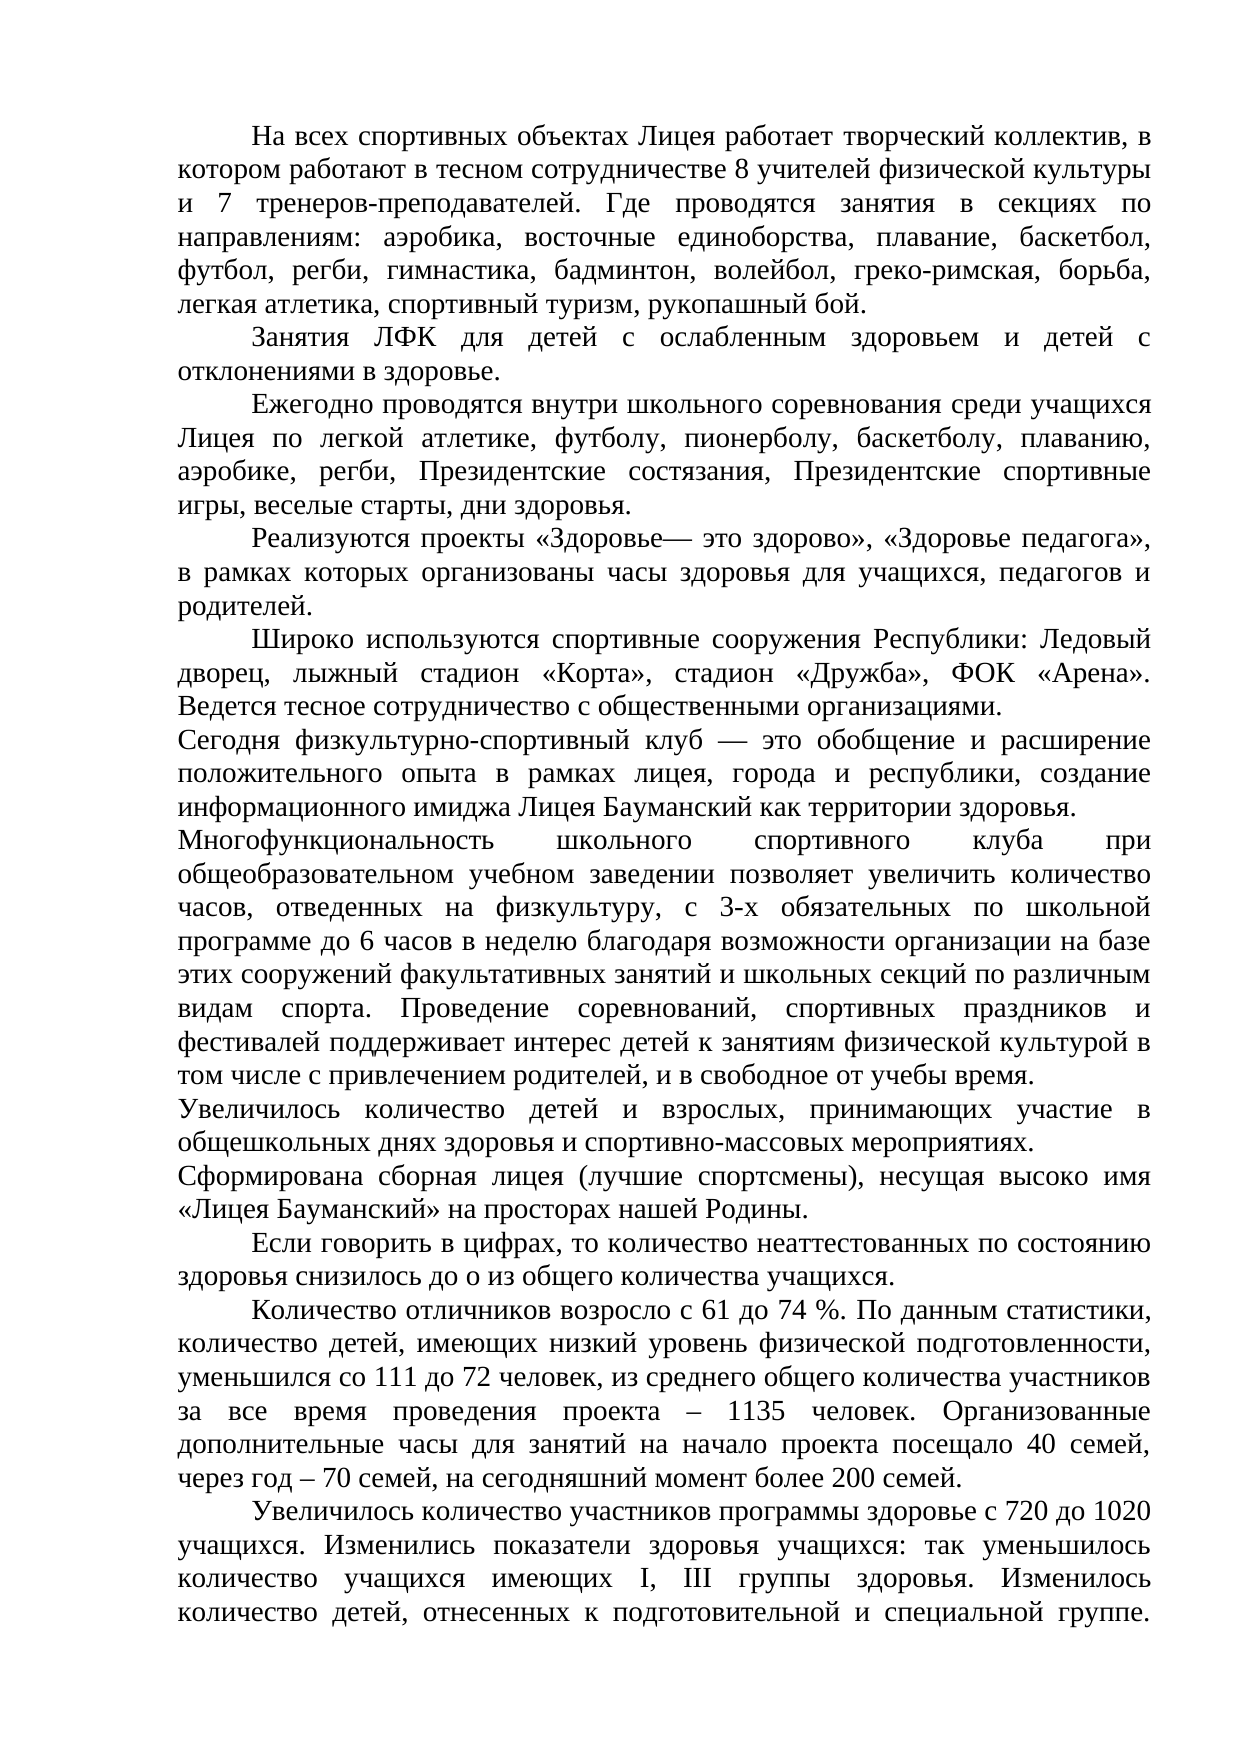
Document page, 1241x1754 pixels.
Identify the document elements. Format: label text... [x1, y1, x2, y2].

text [177, 1493, 1152, 1627]
text Занятия ЛФК для детей с ослабленным здоровьем и детей с отклонениями в здоровье. [177, 319, 1152, 386]
text Многофункциональность школьного спортивного клуба при общеобразовательном учебном заведении позволяет увеличить количество часов, отведенных на физкультуру, с 3-х обязательных по школьной программе до 6 часов в неделю благодаря возможности организации на базе этих сооружений факультативных занятий и школьных секций по различным видам спорта. Проведение соревнований, спортивных праздников и фестивалей поддерживает интерес детей к занятиям физической культурой в том числе с привлечением родителей, и в свободное от учебы время. [177, 822, 1152, 1091]
text Если говорить в цифрах, то количество неаттестованных по состоянию здоровья снизилось до о из общего количества учащихся. [177, 1225, 1152, 1292]
text Сформирована сборная лицея (лучшие спортсмены), несущая высоко имя «Лицея Бауманский» на просторах нашей Родины. [177, 1158, 1152, 1225]
text Реализуются проекты «Здоровье— это здорово», «Здоровье педагога», в рамках которых организованы часы здоровья для учащихся, педагогов и родителей. [177, 521, 1152, 621]
text Увеличилось количество детей и взрослых, принимающих участие в общешкольных днях здоровья и спортивно-массовых мероприятиях. [177, 1091, 1152, 1158]
text Количество отличников возросло с 61 до 74 %. По данным статистики, количество детей, имеющих низкий уровень физической подготовленности, уменьшился со 111 до 72 человек, из среднего общего количества участников за все время проведения проекта – 1135 человек. Организованные дополнительные часы для занятий на начало проекта посещало 40 семей, через год – 70 семей, на сегодняшний момент более 200 семей. [177, 1292, 1152, 1493]
text Ежегодно проводятся внутри школьного соревнования среди учащихся Лицея по легкой атлетике, футболу, пионерболу, баскетболу, плаванию, аэробике, регби, Президентские состязания, Президентские спортивные игры, веселые старты, дни здоровья. [177, 386, 1152, 521]
text Сегодня физкультурно-спортивный клуб — это обобщение и расширение положительного опыта в рамках лицея, города и республики, создание информационного имиджа Лицея Бауманский как территории здоровья. [177, 722, 1152, 822]
text Широко используются спортивные сооружения Республики: Ледовый дворец, лыжный стадион «Корта», стадион «Дружба», ФОК «Арена». Ведется тесное сотрудничество с общественными организациями. [177, 621, 1152, 722]
text На всех спортивных объектах Лицея работает творческий коллектив, в котором работают в тесном сотрудничестве 8 учителей физической культуры и 7 тренеров-преподавателей. Где проводятся занятия в секциях по направлениям: аэробика, восточные единоборства, плавание, баскетбол, футбол, регби, гимнастика, бадминтон, волейбол, греко-римская, борьба, легкая атлетика, спортивный туризм, рукопашный бой. [177, 118, 1152, 319]
